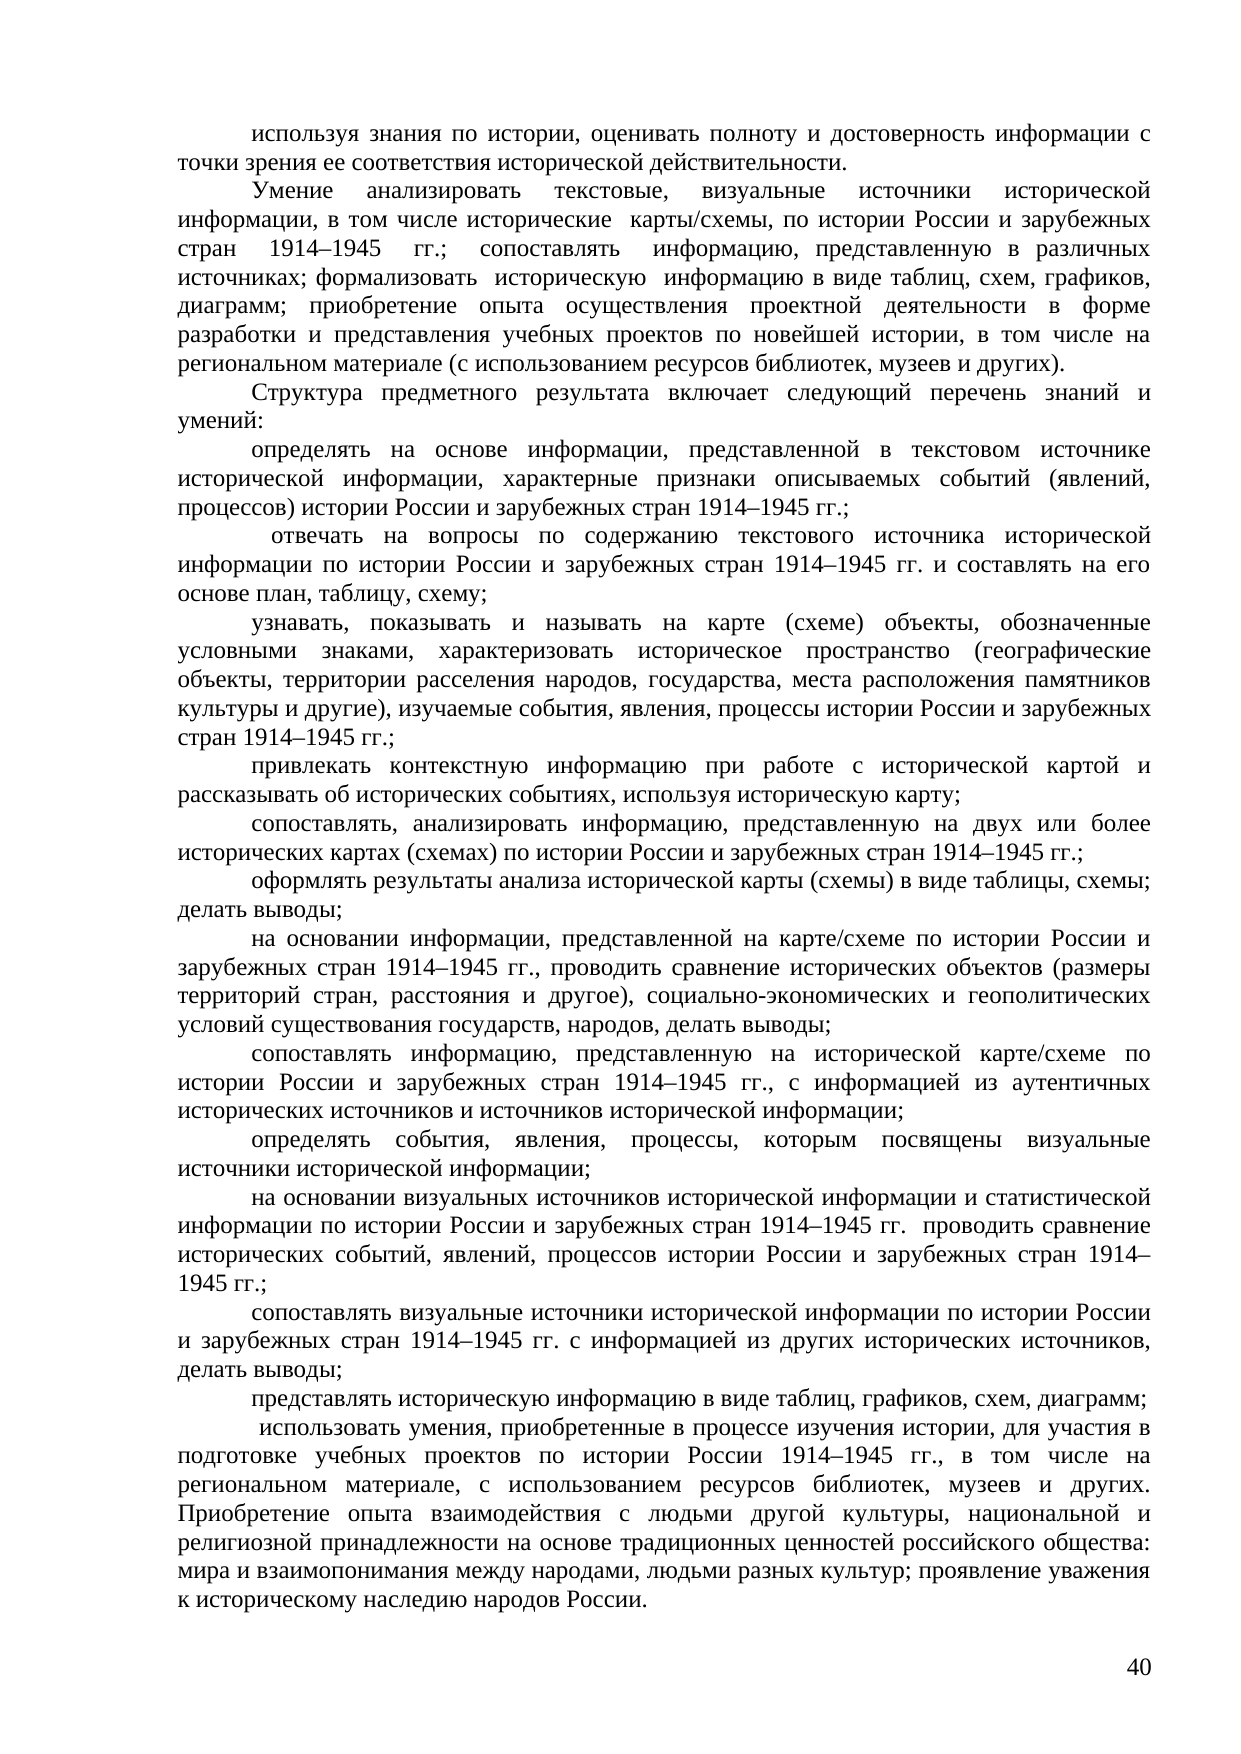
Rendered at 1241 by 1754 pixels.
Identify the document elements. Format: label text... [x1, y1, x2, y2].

text узнавать, показывать и называть на карте (схеме) объекты, обозначенные условными знаками, характеризовать историческое пространство (географические объекты, территории расселения народов, государства, места расположения памятников культуры и другие), изучаемые события, явления, процессы истории России и зарубежных стран 1914–1945 гг.; [177, 607, 1152, 751]
text представлять историческую информацию в виде таблиц, графиков, схем, диаграмм; [177, 1383, 1152, 1412]
text сопоставлять информацию, представленную на исторической карте/схеме по истории России и зарубежных стран 1914–1945 гг., с информацией из аутентичных исторических источников и источников исторической информации; [177, 1038, 1152, 1124]
text определять на основе информации, представленной в текстовом источнике исторической информации, характерные признаки описываемых событий (явлений, процессов) истории России и зарубежных стран 1914–1945 гг.; [177, 434, 1152, 521]
text оформлять результаты анализа исторической карты (схемы) в виде таблицы, схемы; делать выводы; [177, 866, 1152, 923]
text на основании визуальных источников исторической информации и статистической информации по истории России и зарубежных стран 1914–1945 гг. проводить сравнение исторических событий, явлений, процессов истории России и зарубежных стран 1914–1945 гг.; [177, 1182, 1152, 1297]
text использовать умения, приобретенные в процессе изучения истории, для участия в подготовке учебных проектов по истории России 1914–1945 гг., в том числе на региональном материале, с использованием ресурсов библиотек, музеев и других. Приобретение опыта взаимодействия с людьми другой культуры, национальной и религиозной принадлежности на основе традиционных ценностей российского общества: мира и взаимопонимания между народами, людьми разных культур; проявление уважения к историческому наследию народов России. [177, 1412, 1152, 1613]
text используя знания по истории, оценивать полноту и достоверность информации с точки зрения ее соответствия исторической действительности. [177, 118, 1152, 176]
text отвечать на вопросы по содержанию текстового источника исторической информации по истории России и зарубежных стран 1914–1945 гг. и составлять на его основе план, таблицу, схему; [177, 521, 1152, 607]
text сопоставлять, анализировать информацию, представленную на двух или более исторических картах (схемах) по истории России и зарубежных стран 1914–1945 гг.; [177, 808, 1152, 866]
text Структура предметного результата включает следующий перечень знаний и умений: [177, 377, 1152, 434]
text сопоставлять визуальные источники исторической информации по истории России и зарубежных стран 1914–1945 гг. с информацией из других исторических источников, делать выводы; [177, 1297, 1152, 1383]
text определять события, явления, процессы, которым посвящены визуальные источники исторической информации; [177, 1124, 1152, 1182]
text на основании информации, представленной на карте/схеме по истории России и зарубежных стран 1914–1945 гг., проводить сравнение исторических объектов (размеры территорий стран, расстояния и другое), социально-экономических и геополитических условий существования государств, народов, делать выводы; [177, 923, 1152, 1038]
text Умение анализировать текстовые, визуальные источники исторической информации, в том числе исторические карты/схемы, по истории России и зарубежных стран 1914–1945 гг.; сопоставлять информацию, представленную в различных источниках; формализовать историческую информацию в виде таблиц, схем, графиков, диаграмм; приобретение опыта осуществления проектной деятельности в форме разработки и представления учебных проектов по новейшей истории, в том числе на региональном материале (с использованием ресурсов библиотек, музеев и других). [177, 176, 1152, 377]
text привлекать контекстную информацию при работе с исторической картой и рассказывать об исторических событиях, используя историческую карту; [177, 751, 1152, 808]
